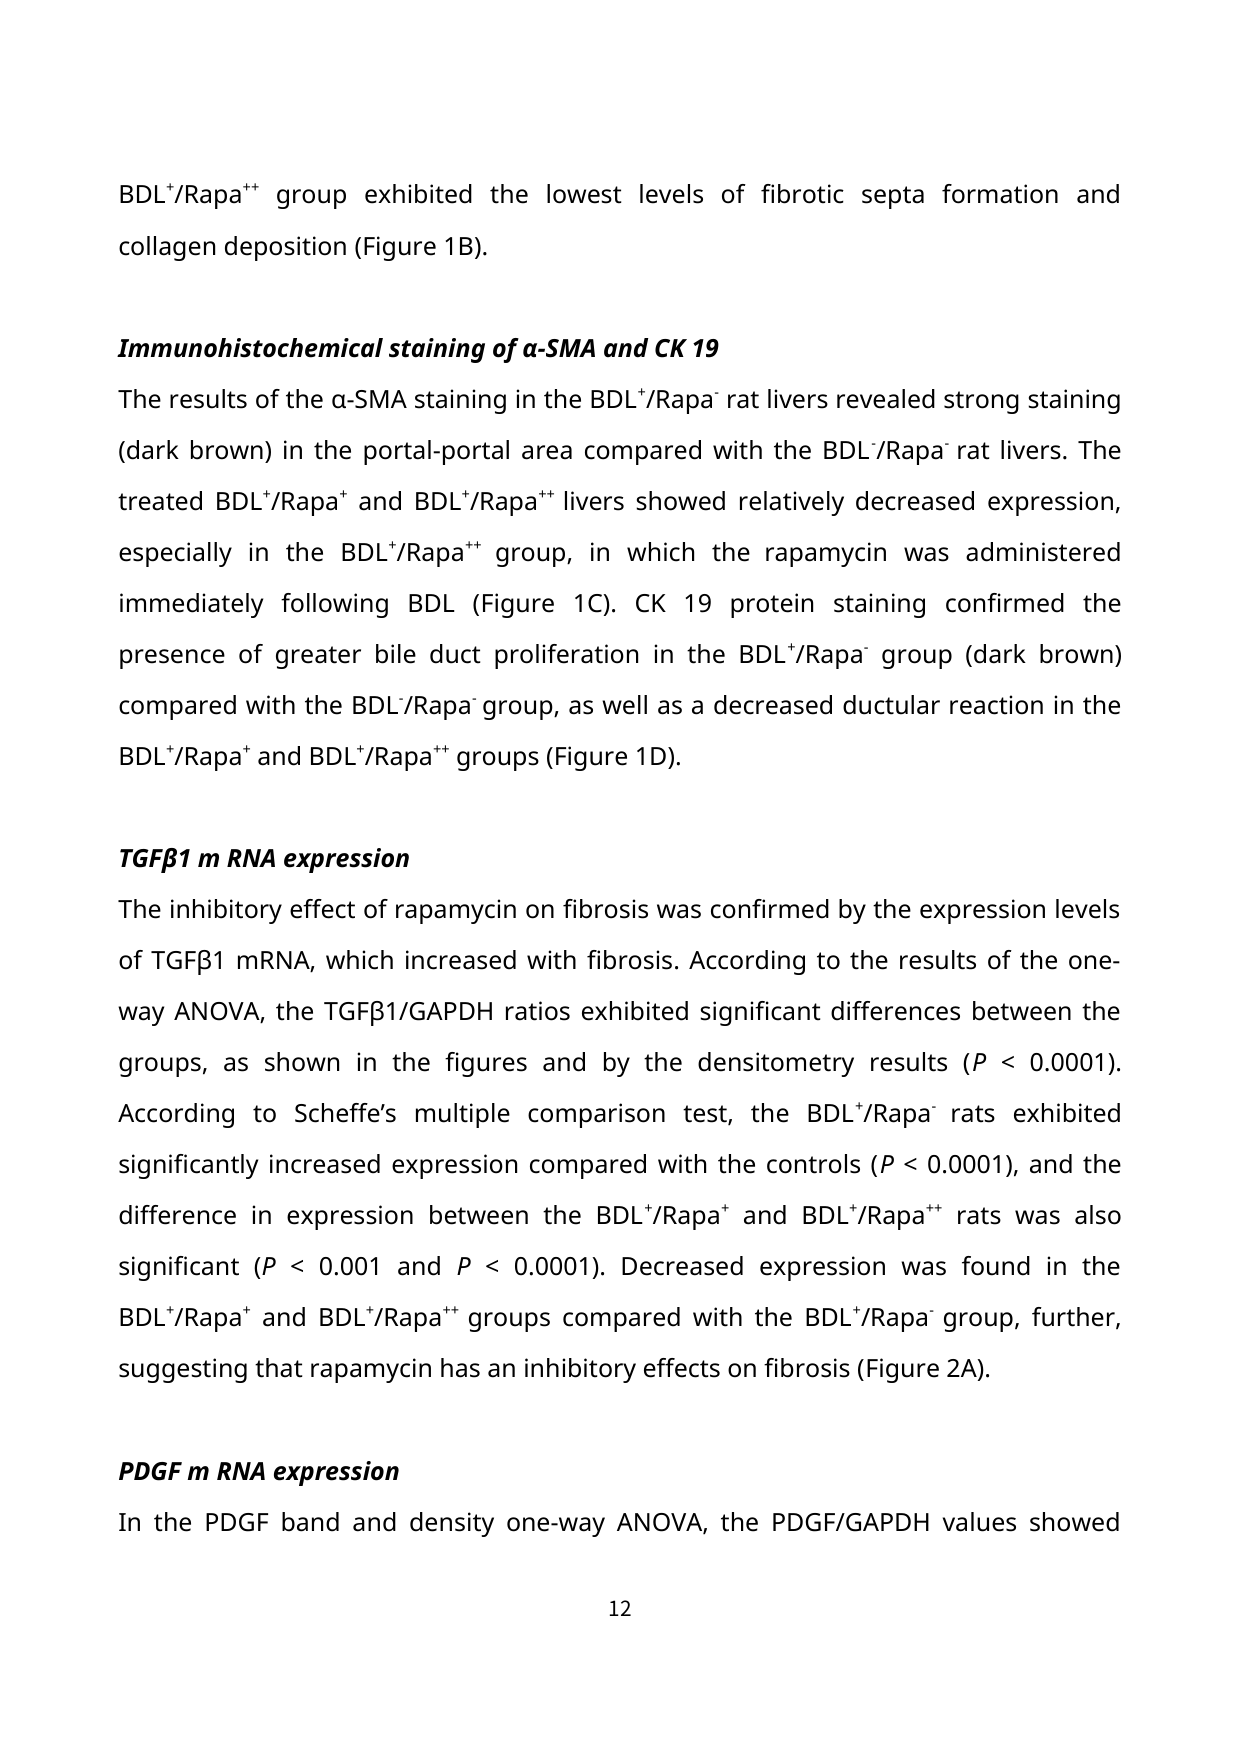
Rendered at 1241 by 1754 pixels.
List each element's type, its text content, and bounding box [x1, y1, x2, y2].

text The inhibitory effect of rapamycin on fibrosis was confirmed by the expression levels of TGFβ1 mRNA, which increased with fibrosis. According to the results of the one-way ANOVA, the TGFβ1/GAPDH ratios exhibited significant differences between the groups, as shown in the figures and by the densitometry results (P < 0.0001). According to Scheffe’s multiple comparison test, the BDL+/Rapa- rats exhibited significantly increased expression compared with the controls (P < 0.0001), and the difference in expression between the BDL+/Rapa+ and BDL+/Rapa++ rats was also significant (P < 0.001 and P < 0.0001). Decreased expression was found in the BDL+/Rapa+ and BDL+/Rapa++ groups compared with the BDL+/Rapa- group, further, suggesting that rapamycin has an inhibitory effects on fibrosis (Figure 2A). [118, 892, 1122, 1385]
text The results of the α-SMA staining in the BDL+/Rapa- rat livers revealed strong staining (dark brown) in the portal-portal area compared with the BDL-/Rapa- rat livers. The treated BDL+/Rapa+ and BDL+/Rapa++ livers showed relatively decreased expression, especially in the BDL+/Rapa++ group, in which the rapamycin was administered immediately following BDL (Figure 1C). CK 19 protein staining confirmed the presence of greater bile duct proliferation in the BDL+/Rapa- group (dark brown) compared with the BDL-/Rapa- group, as well as a decreased ductular reaction in the BDL+/Rapa+ and BDL+/Rapa++ groups (Figure 1D). [118, 381, 1122, 773]
text PDGF m RNA expression [118, 1453, 1122, 1487]
text Immunohistochemical staining of α-SMA and CK 19 [118, 330, 1122, 364]
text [118, 177, 1122, 262]
text TGFβ1 m RNA expression [118, 841, 1122, 875]
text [118, 1504, 1122, 1538]
